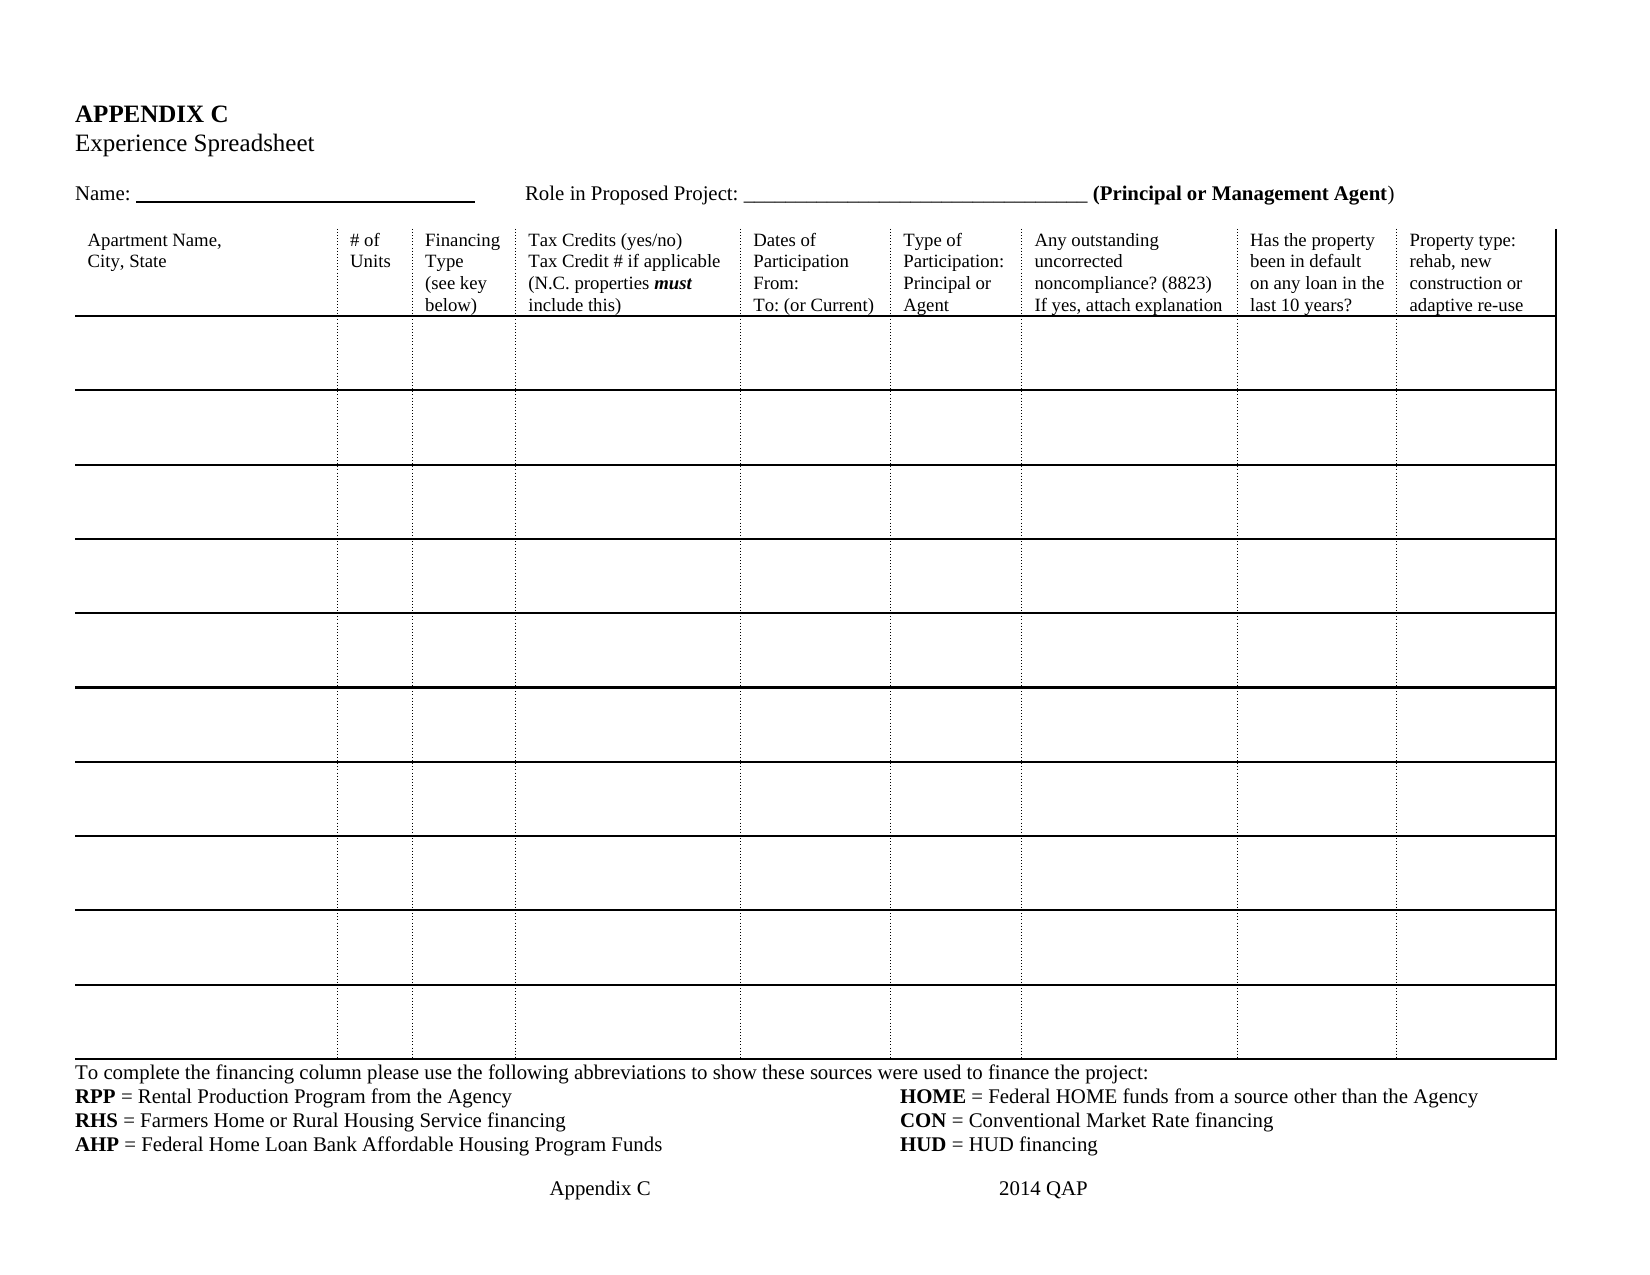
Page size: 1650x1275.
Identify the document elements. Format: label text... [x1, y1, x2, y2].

table_cell [338, 317, 412, 389]
table_cell [75, 466, 337, 538]
table_cell [516, 391, 741, 463]
table_cell [413, 911, 516, 983]
table_header Has the property been in default on any loan in the last 10 years? [1238, 229, 1397, 315]
table_cell [1022, 911, 1237, 983]
table_header Dates of Participation From: To: (or Current) [741, 229, 891, 315]
table_cell [891, 911, 1022, 983]
table_cell [516, 837, 741, 909]
table_cell [1397, 317, 1555, 389]
table_cell [741, 986, 891, 1058]
table_cell [1397, 391, 1555, 463]
table_cell [1238, 466, 1397, 538]
table_cell [516, 614, 741, 686]
table_cell [891, 837, 1022, 909]
table_cell [516, 317, 741, 389]
table_cell [1022, 466, 1237, 538]
table_cell [891, 540, 1022, 612]
table_cell [516, 466, 741, 538]
table_cell [338, 466, 412, 538]
table_cell [413, 689, 516, 761]
table_cell [1238, 317, 1397, 389]
table_cell [741, 391, 891, 463]
table_cell [75, 911, 337, 983]
table_cell [516, 986, 741, 1058]
table_cell [338, 837, 412, 909]
table_cell [1022, 614, 1237, 686]
table_header Type of Participation: Principal or Agent [891, 229, 1022, 315]
table_cell [891, 391, 1022, 463]
table_cell [741, 466, 891, 538]
text AHP = Federal Home Loan Bank Affordable Housing Program Funds HUD = HUD financing [75, 1132, 1575, 1156]
table_header Financing Type (see key below) [413, 229, 516, 315]
table_cell [413, 540, 516, 612]
table_cell [1397, 466, 1555, 538]
table_cell [1022, 540, 1237, 612]
table_cell [338, 614, 412, 686]
table_cell [1238, 837, 1397, 909]
table_cell [338, 540, 412, 612]
table_cell [1397, 689, 1555, 761]
table_cell [741, 911, 891, 983]
table_cell [1238, 689, 1397, 761]
table_cell [1238, 540, 1397, 612]
table_cell [891, 466, 1022, 538]
table_cell [338, 763, 412, 835]
table_cell [75, 391, 337, 463]
table_header # of Units [338, 229, 412, 315]
table_cell [1397, 911, 1555, 983]
table_cell [1238, 763, 1397, 835]
table_cell [413, 317, 516, 389]
table_cell [516, 763, 741, 835]
subtitle Experience Spreadsheet [75, 128, 1575, 157]
table_cell [741, 837, 891, 909]
table_cell [1238, 911, 1397, 983]
table_cell [75, 689, 337, 761]
table_cell [75, 837, 337, 909]
table_cell [413, 837, 516, 909]
table_cell [741, 540, 891, 612]
table_header Any outstanding uncorrected noncompliance? (8823) If yes, attach explanation [1022, 229, 1237, 315]
table_cell [741, 689, 891, 761]
table_cell [338, 986, 412, 1058]
table_cell [1022, 986, 1237, 1058]
table_cell [891, 317, 1022, 389]
table_cell [1397, 540, 1555, 612]
table_cell [1238, 391, 1397, 463]
table_cell [741, 317, 891, 389]
table_cell [413, 466, 516, 538]
table_cell [75, 763, 337, 835]
table_cell [75, 986, 337, 1058]
table_cell [75, 614, 337, 686]
table_cell [338, 911, 412, 983]
table_cell [891, 689, 1022, 761]
table_cell [413, 391, 516, 463]
table_cell [516, 911, 741, 983]
table_header Property type: rehab, new construction or adaptive re-use [1397, 229, 1555, 315]
table_cell [741, 614, 891, 686]
table_cell [1397, 763, 1555, 835]
table_cell [891, 763, 1022, 835]
table_cell [891, 986, 1022, 1058]
table_cell [1397, 614, 1555, 686]
table_header Tax Credits (yes/no) Tax Credit # if applicable (N.C. properties must include this) [516, 229, 741, 315]
table_cell [1022, 689, 1237, 761]
text RHS = Farmers Home or Rural Housing Service financing CON = Conventional Market Rate financing [75, 1108, 1575, 1132]
table_cell [338, 689, 412, 761]
text Name: Role in Proposed Project: _________________________________ (Principal or Management Agent) [75, 181, 1575, 205]
table_cell [516, 689, 741, 761]
table_cell [338, 391, 412, 463]
text To complete the financing column please use the following abbreviations to show these sources were used to finance the project: [75, 1060, 1575, 1084]
table_cell [75, 540, 337, 612]
table_cell [413, 763, 516, 835]
table_cell [891, 614, 1022, 686]
table_cell [1022, 763, 1237, 835]
table_cell [75, 317, 337, 389]
table_cell [413, 614, 516, 686]
table_cell [1238, 614, 1397, 686]
table_cell [1238, 986, 1397, 1058]
table_header Apartment Name, City, State [75, 229, 337, 315]
table_cell [413, 986, 516, 1058]
table_cell [741, 763, 891, 835]
table_cell [516, 540, 741, 612]
table_cell [1022, 317, 1237, 389]
text APPENDIX C [75, 99, 1575, 128]
text RPP = Rental Production Program from the Agency HOME = Federal HOME funds from a source other than the Agency [75, 1084, 1575, 1108]
table_cell [1397, 837, 1555, 909]
table_cell [1022, 837, 1237, 909]
table_cell [1022, 391, 1237, 463]
table_cell [1397, 986, 1555, 1058]
